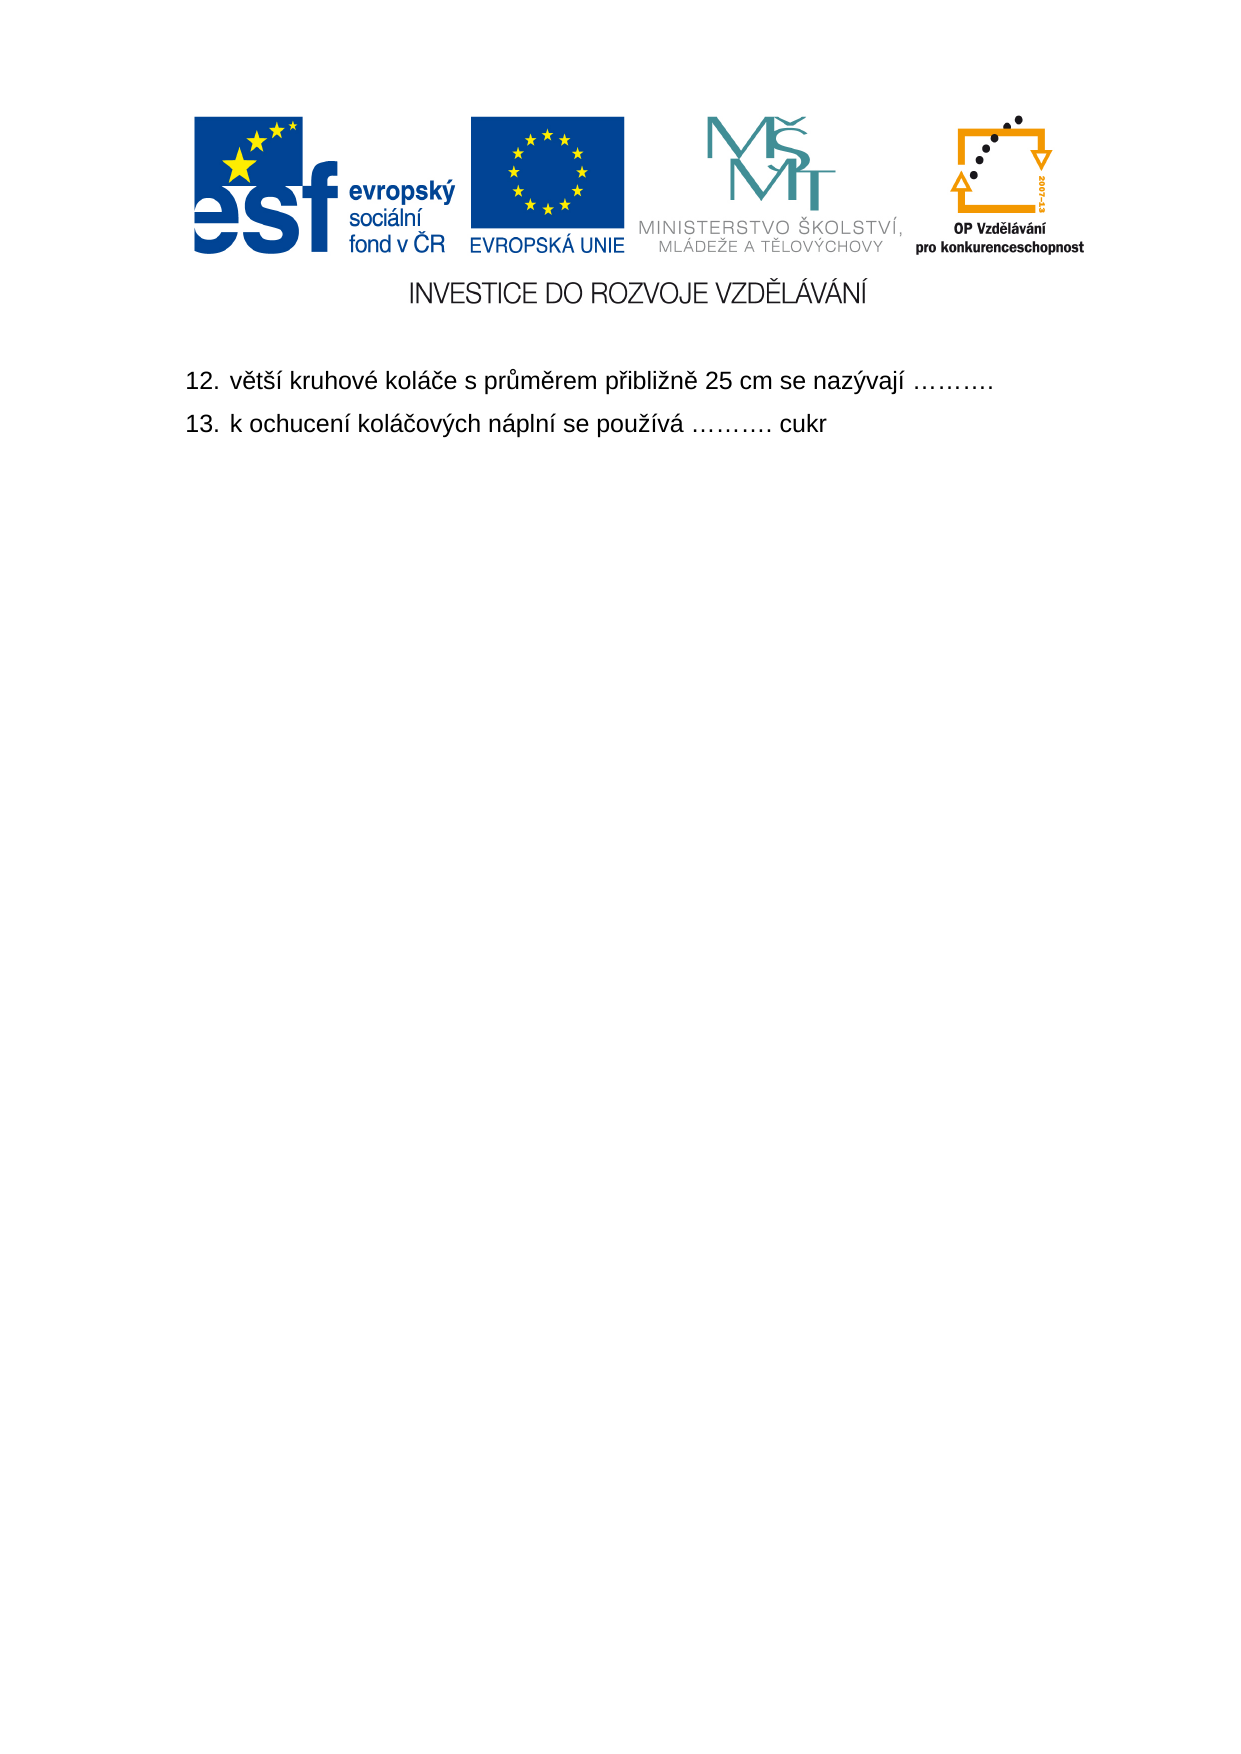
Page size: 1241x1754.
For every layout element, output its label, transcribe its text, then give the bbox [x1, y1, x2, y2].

list k ochucení koláčových náplní se používá ………. cukr [185, 409, 1093, 437]
list větší kruhové koláče s průměrem přibližně 25 cm se nazývají ………. [185, 366, 1093, 394]
picture [147, 73, 1144, 338]
